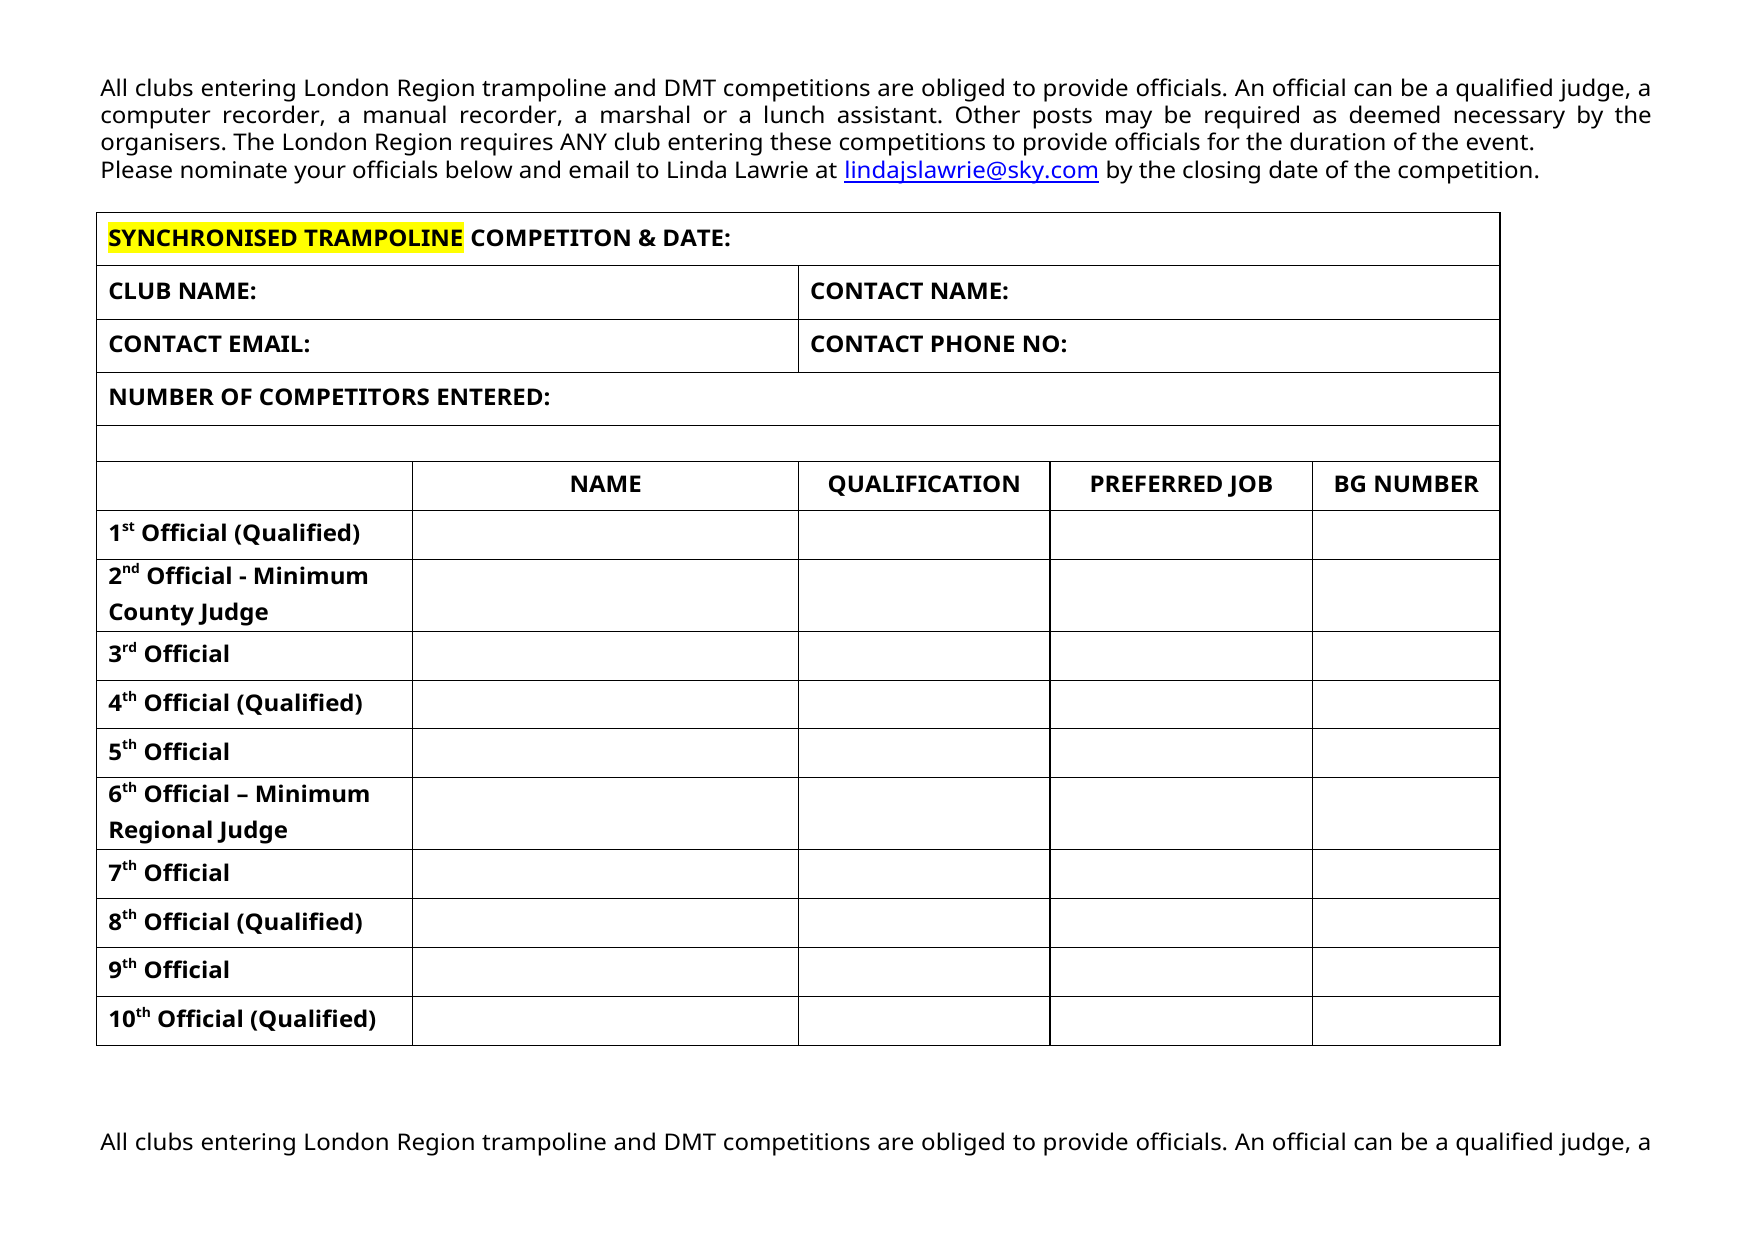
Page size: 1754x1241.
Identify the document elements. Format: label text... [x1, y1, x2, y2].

table_cell [1051, 560, 1312, 631]
table_cell [413, 560, 798, 631]
table_cell QUALIFICATION [799, 462, 1049, 510]
table_cell [413, 948, 798, 996]
table_cell 6th Official – Minimum Regional Judge [97, 778, 412, 849]
table_cell 2nd Official - Minimum County Judge [97, 560, 412, 631]
table_cell [1051, 729, 1312, 777]
table_cell [413, 681, 798, 728]
table_cell CLUB NAME: [97, 266, 798, 318]
table_cell [97, 462, 412, 510]
table_cell 3rd Official [97, 632, 412, 679]
table_cell [1313, 632, 1499, 679]
table_cell [799, 850, 1049, 898]
table_cell [1051, 850, 1312, 898]
table_cell [413, 899, 798, 947]
table_cell [799, 560, 1049, 631]
table_cell [1051, 778, 1312, 849]
table_cell [799, 948, 1049, 996]
table_cell [1051, 632, 1312, 679]
table_cell [1051, 899, 1312, 947]
table_cell [1313, 948, 1499, 996]
table_cell [413, 778, 798, 849]
table_cell [1051, 681, 1312, 728]
table_cell [1313, 729, 1499, 777]
table_header SYNCHRONISED TRAMPOLINE COMPETITON & DATE: [97, 213, 1499, 265]
table_cell 10th Official (Qualified) [97, 997, 412, 1045]
text Please nominate your officials below and email to Linda Lawrie at lindajslawrie@sky.com by the closing date of the competition. [100, 157, 1653, 184]
table_cell 5th Official [97, 729, 412, 777]
table_cell [413, 850, 798, 898]
table_cell BG NUMBER [1313, 462, 1499, 510]
table_cell [799, 511, 1049, 558]
table_cell [1313, 997, 1499, 1045]
table_cell PREFERRED JOB [1051, 462, 1312, 510]
table_cell [1051, 997, 1312, 1045]
table_cell [413, 511, 798, 558]
table_cell [413, 997, 798, 1045]
table_cell 7th Official [97, 850, 412, 898]
table_cell [1313, 899, 1499, 947]
table_cell 4th Official (Qualified) [97, 681, 412, 728]
table_cell CONTACT NAME: [799, 266, 1499, 318]
table_cell [1313, 850, 1499, 898]
table_cell [1051, 511, 1312, 558]
table_cell NAME [413, 462, 798, 510]
table_cell 9th Official [97, 948, 412, 996]
table_cell [1313, 778, 1499, 849]
table_cell [97, 426, 1499, 461]
table_cell [1051, 948, 1312, 996]
table_cell CONTACT PHONE NO: [799, 320, 1499, 372]
table_cell [1313, 560, 1499, 631]
table_cell [413, 632, 798, 679]
table_cell [799, 729, 1049, 777]
table_cell [413, 729, 798, 777]
table_cell NUMBER OF COMPETITORS ENTERED: [97, 373, 1499, 425]
table_cell [1313, 681, 1499, 728]
table_cell [799, 681, 1049, 728]
table_cell CONTACT EMAIL: [97, 320, 798, 372]
table_cell [799, 997, 1049, 1045]
table_cell [799, 899, 1049, 947]
table_cell [1313, 511, 1499, 558]
table_cell [799, 632, 1049, 679]
table_cell [799, 778, 1049, 849]
table_cell 8th Official (Qualified) [97, 899, 412, 947]
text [100, 1129, 1653, 1156]
table_cell 1st Official (Qualified) [97, 511, 412, 558]
